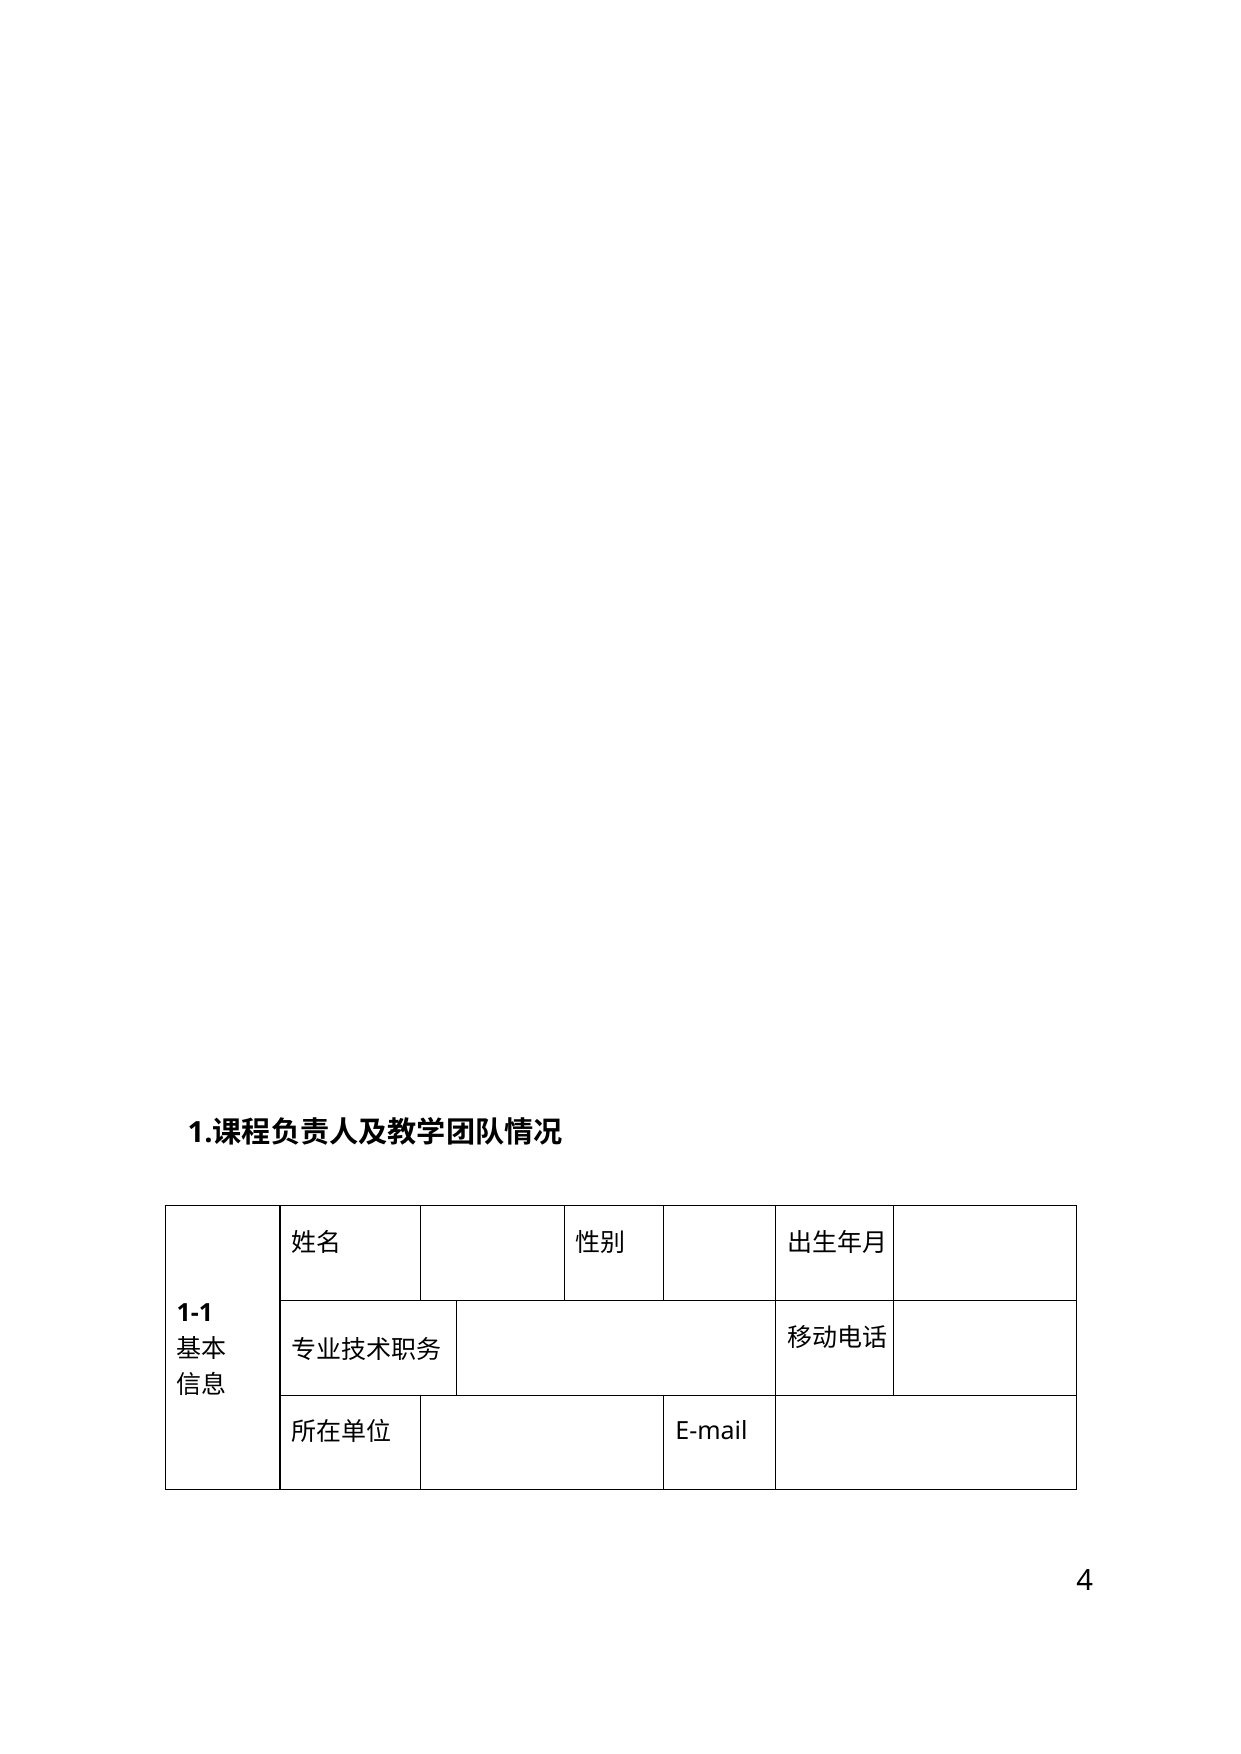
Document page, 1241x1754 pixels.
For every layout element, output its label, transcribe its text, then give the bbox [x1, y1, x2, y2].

table_header 性别 [565, 1206, 663, 1300]
table_cell [894, 1301, 1076, 1394]
table_header [894, 1206, 1076, 1300]
table_header 1-1 基本 信息 [166, 1206, 279, 1489]
table_header 姓名 [281, 1206, 420, 1300]
table_cell [457, 1301, 775, 1394]
table_cell 移动电话 [776, 1301, 893, 1394]
table_cell 所在单位 [281, 1396, 420, 1489]
table_cell [421, 1396, 663, 1489]
text 1.课程负责人及教学团队情况 [187, 1098, 1165, 1163]
table_cell [776, 1396, 1076, 1489]
table_cell 专业技术职务 [281, 1301, 456, 1394]
table_header 出生年月 [776, 1206, 893, 1300]
table_cell E-mail [664, 1396, 775, 1489]
table_header [664, 1206, 775, 1300]
table_header [421, 1206, 564, 1300]
